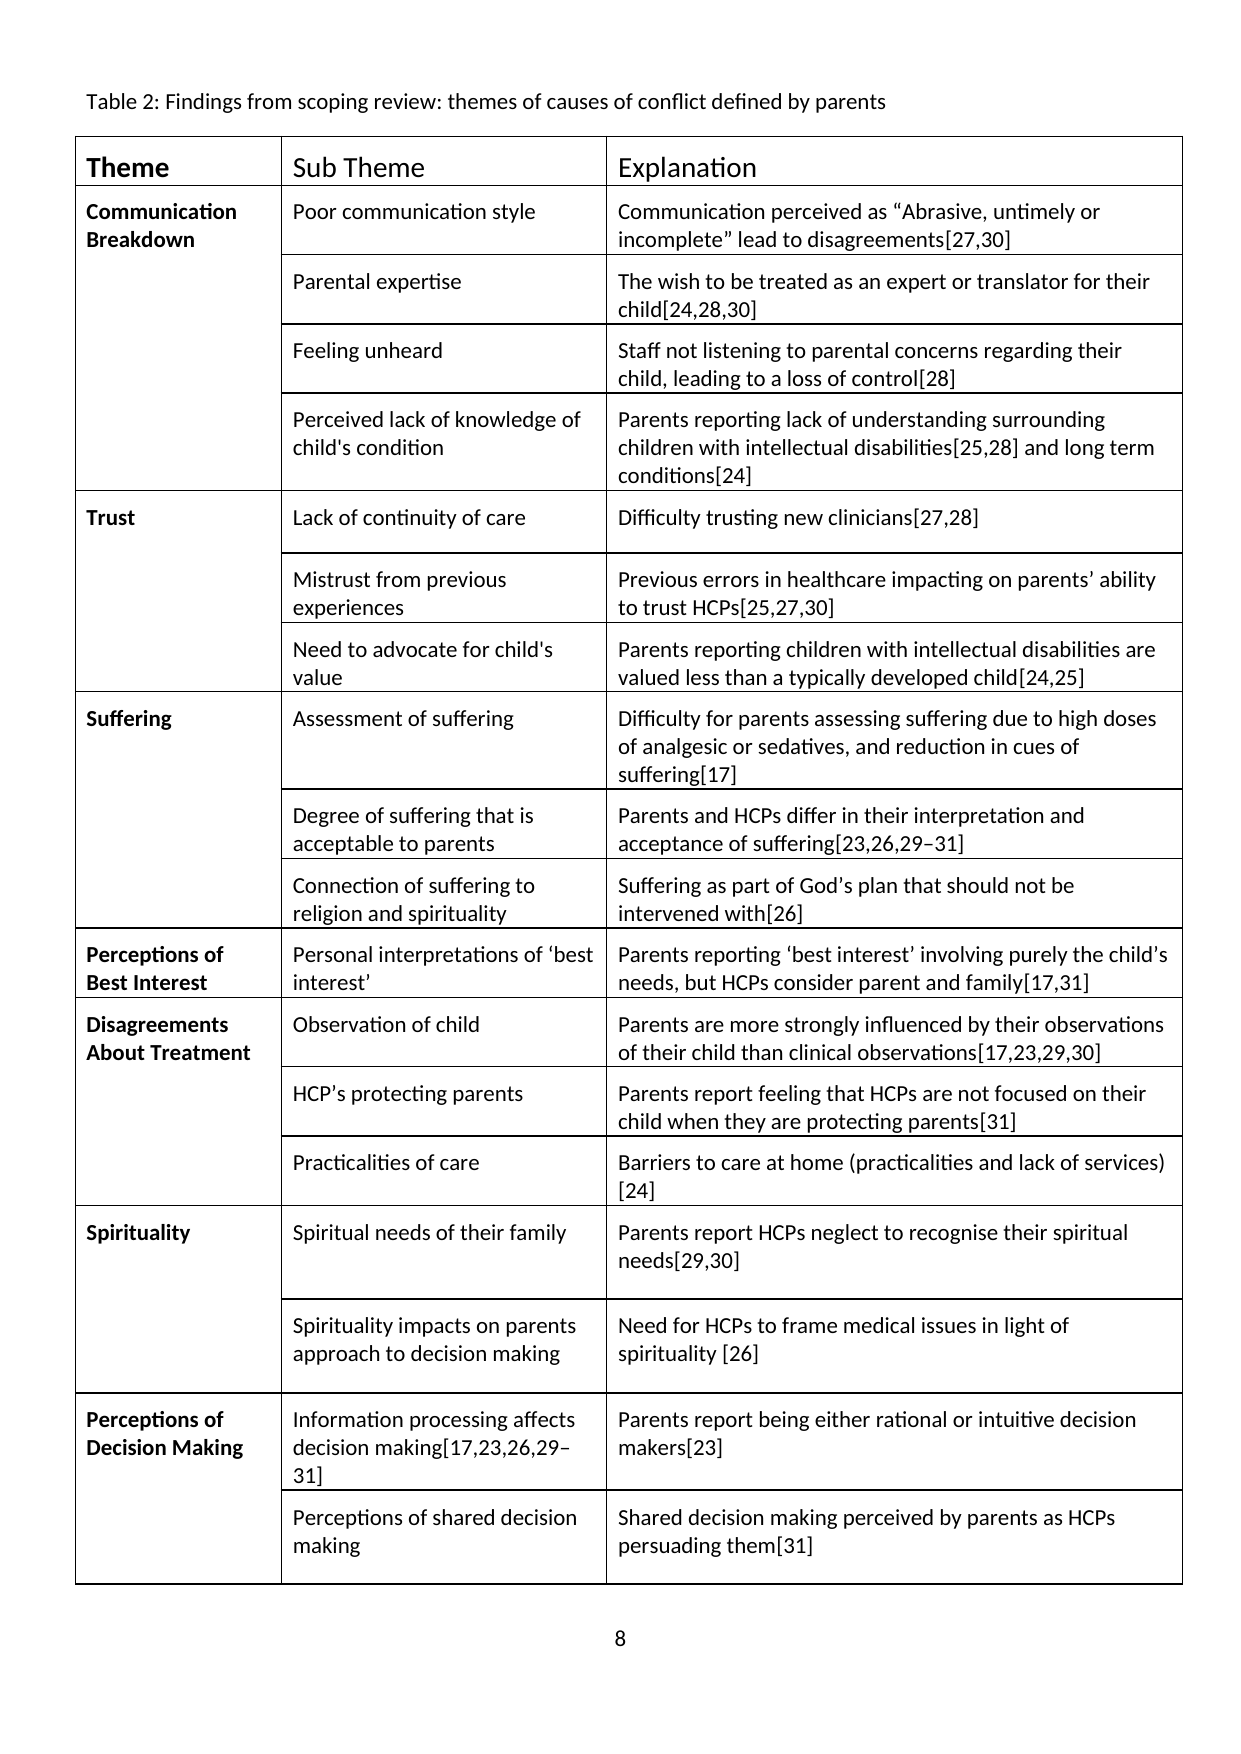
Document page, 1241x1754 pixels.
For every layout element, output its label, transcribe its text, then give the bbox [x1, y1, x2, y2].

table_cell Degree of suffering that is acceptable to parents [282, 790, 606, 858]
table_cell Parents reporting children with intellectual disabilities are valued less than a typically developed child[24,25] [607, 623, 1182, 691]
table_cell Spirituality impacts on parents approach to decision making [282, 1300, 606, 1392]
table_cell Previous errors in healthcare impacting on parents’ ability to trust HCPs[25,27,30] [607, 554, 1182, 621]
table_cell Communication perceived as “Abrasive, untimely or incomplete” lead to disagreements[27,30] [607, 186, 1182, 253]
table_cell Barriers to care at home (practicalities and lack of services)[24] [607, 1137, 1182, 1204]
table_cell Information processing affects decision making[17,23,26,29–31] [282, 1394, 606, 1489]
table_cell Parents reporting lack of understanding surrounding children with intellectual disabilities[25,28] and long term conditions[24] [607, 394, 1182, 489]
table_cell Perceptions of shared decision making [282, 1491, 606, 1583]
table_cell Parents are more strongly influenced by their observations of their child than clinical observations[17,23,29,30] [607, 998, 1182, 1066]
table_cell Staff not listening to parental concerns regarding their child, leading to a loss of control[28] [607, 325, 1182, 392]
table_cell Lack of continuity of care [282, 491, 606, 552]
table_cell Parents report feeling that HCPs are not focused on their child when they are protecting parents[31] [607, 1067, 1182, 1135]
table_cell Need for HCPs to frame medical issues in light of spirituality [26] [607, 1300, 1182, 1392]
table_cell Trust [76, 491, 281, 691]
table_header Table 2: Findings from scoping review: themes of causes of conflict defined by parents [75, 75, 1182, 136]
table_cell Parents report HCPs neglect to recognise their spiritual needs[29,30] [607, 1206, 1182, 1298]
table_cell Personal interpretations of ‘best interest’ [282, 929, 606, 996]
table_cell Feeling unheard [282, 325, 606, 392]
table_cell HCP’s protecting parents [282, 1067, 606, 1135]
table_cell Parents report being either rational or intuitive decision makers[23] [607, 1394, 1182, 1489]
table_cell Practicalities of care [282, 1137, 606, 1204]
table_cell Shared decision making perceived by parents as HCPs persuading them[31] [607, 1491, 1182, 1583]
table_cell Need to advocate for child's value [282, 623, 606, 691]
table_cell Connection of suffering to religion and spirituality [282, 859, 606, 927]
table_cell Observation of child [282, 998, 606, 1066]
table_cell Explanation [607, 137, 1182, 184]
table_cell Sub Theme [282, 137, 606, 184]
table_cell Perceptions of Decision Making [76, 1394, 281, 1583]
table_cell Spiritual needs of their family [282, 1206, 606, 1298]
table_cell Theme [76, 137, 281, 184]
table_cell Suffering as part of God’s plan that should not be intervened with[26] [607, 859, 1182, 927]
table_cell Parents and HCPs differ in their interpretation and acceptance of suffering[23,26,29–31] [607, 790, 1182, 858]
table_cell Perceptions of Best Interest [76, 929, 281, 996]
table_cell Suffering [76, 692, 281, 927]
table_cell Assessment of suffering [282, 692, 606, 788]
table_cell Parental expertise [282, 255, 606, 323]
table_cell Poor communication style [282, 186, 606, 253]
table_cell Mistrust from previous experiences [282, 554, 606, 621]
table_cell Parents reporting ‘best interest’ involving purely the child’s needs, but HCPs consider parent and family[17,31] [607, 929, 1182, 996]
table_cell The wish to be treated as an expert or translator for their child[24,28,30] [607, 255, 1182, 323]
table_cell Disagreements About Treatment [76, 998, 281, 1204]
table_cell Difficulty trusting new clinicians[27,28] [607, 491, 1182, 552]
table_cell Spirituality [76, 1206, 281, 1392]
table_cell Communication Breakdown [76, 186, 281, 489]
table_cell Perceived lack of knowledge of child's condition [282, 394, 606, 489]
table_cell Difficulty for parents assessing suffering due to high doses of analgesic or sedatives, and reduction in cues of suffering[17] [607, 692, 1182, 788]
